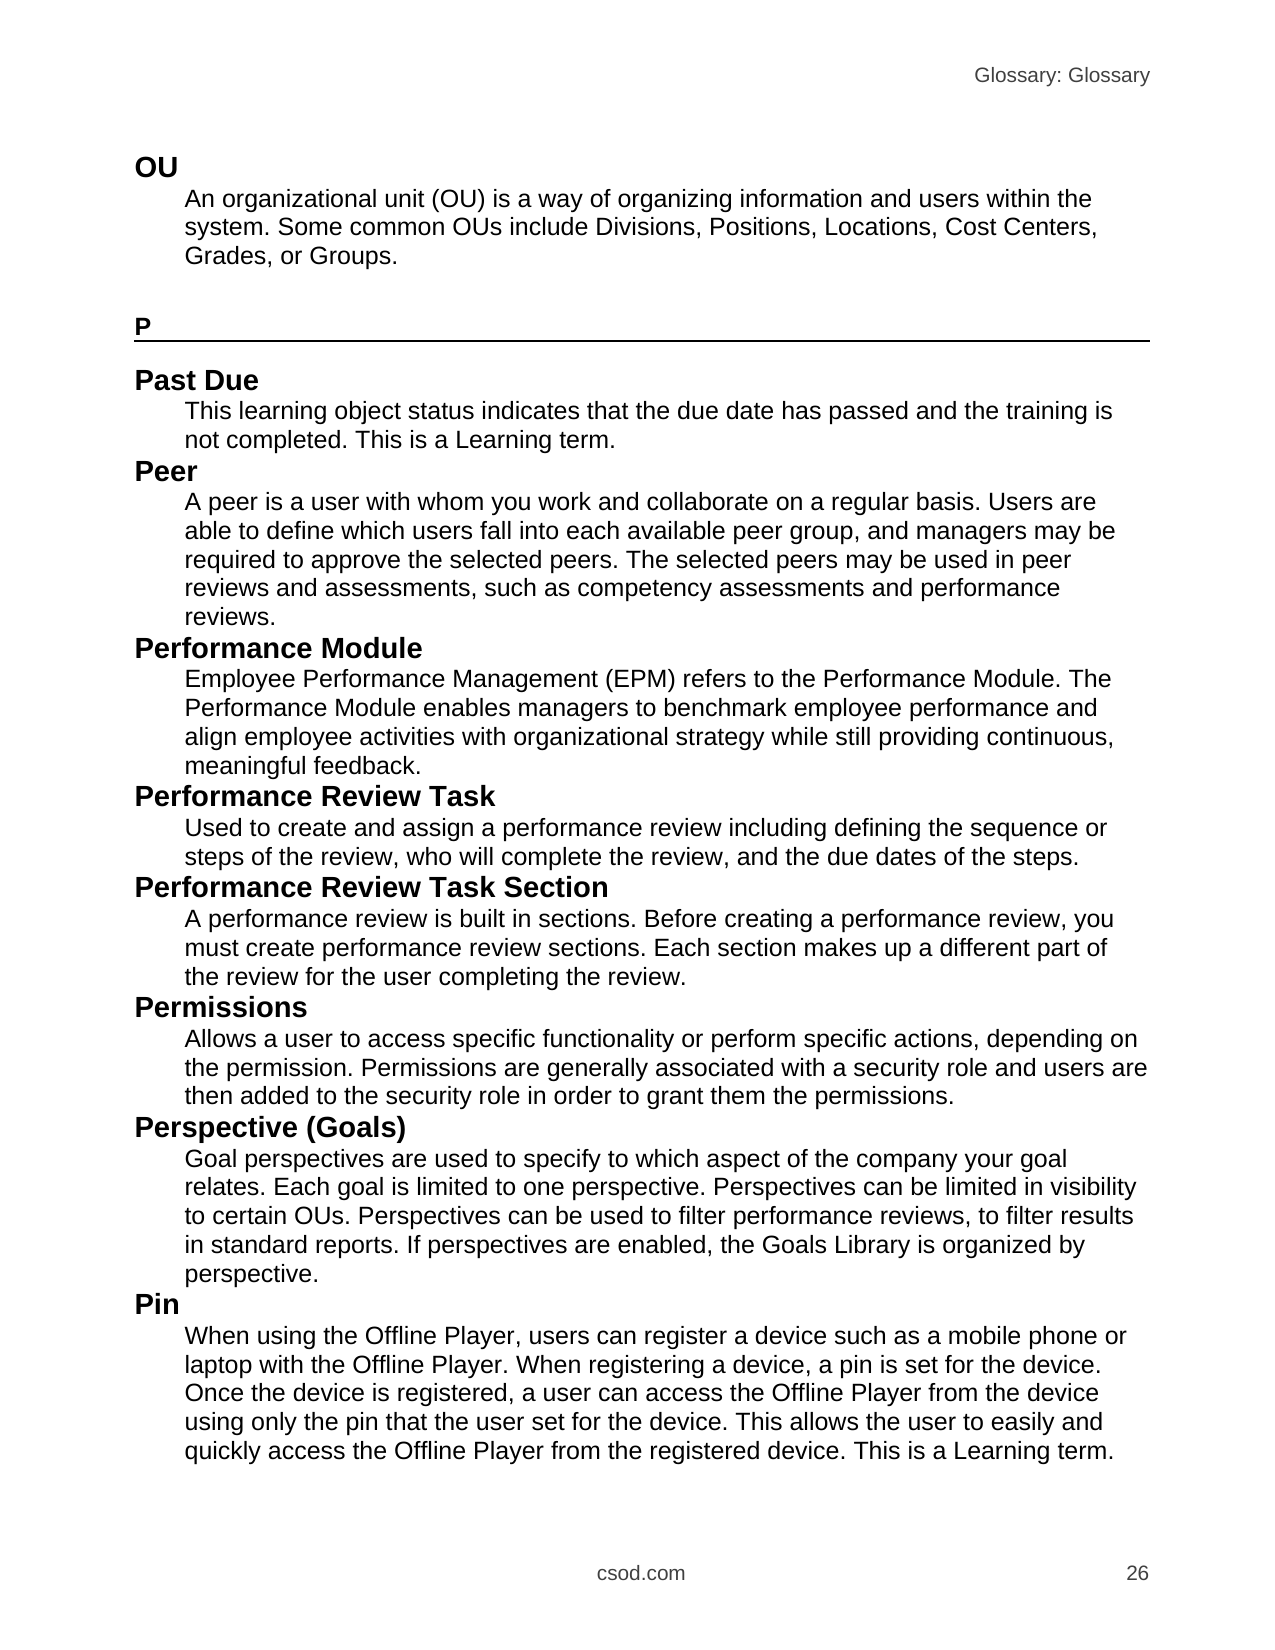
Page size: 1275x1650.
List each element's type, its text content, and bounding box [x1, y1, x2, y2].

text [184, 183, 1150, 270]
text Performance Module [134, 631, 1150, 664]
text A performance review is built in sections. Before creating a performance review, you must create performance review sections. Each section makes up a different part of the review for the user completing the review. [184, 904, 1150, 990]
text Allows a user to access specific functionality or perform specific actions, depending on the permission. Permissions are generally associated with a security role and users are then added to the security role in order to grant them the permissions. [184, 1024, 1150, 1110]
text Peer [134, 454, 1150, 487]
text This learning object status indicates that the due date has passed and the training is not completed. This is a Learning term. [184, 396, 1150, 454]
text Pin [134, 1287, 1150, 1321]
text Performance Review Task Section [134, 871, 1150, 904]
text Used to create and assign a performance review including defining the sequence or steps of the review, who will complete the review, and the due dates of the steps. [184, 813, 1150, 871]
text Performance Review Task [134, 779, 1150, 813]
text Employee Performance Management (EPM) refers to the Performance Module. The Performance Module enables managers to benchmark employee performance and align employee activities with organizational strategy while still providing continuous, meaningful feedback. [184, 664, 1150, 779]
text Perspective (Goals) [134, 1110, 1150, 1144]
text OU [134, 150, 1150, 183]
text A peer is a user with whom you work and collaborate on a regular basis. Users are able to define which users fall into each available peer group, and managers may be required to approve the selected peers. The selected peers may be used in peer reviews and assessments, such as competency assessments and performance reviews. [184, 487, 1150, 631]
text When using the Offline Player, users can register a device such as a mobile phone or laptop with the Offline Player. When registering a device, a pin is set for the device. Once the device is registered, a user can access the Offline Player from the device using only the pin that the user set for the device. This allows the user to easily and quickly access the Offline Player from the registered device. This is a Learning term. [184, 1321, 1150, 1465]
subtitle P [134, 311, 1150, 340]
text Permissions [134, 990, 1150, 1024]
text Past Due [134, 363, 1150, 396]
text Goal perspectives are used to specify to which aspect of the company your goal relates. Each goal is limited to one perspective. Perspectives can be limited in visibility to certain OUs. Perspectives can be used to filter performance reviews, to filter results in standard reports. If perspectives are enabled, the Goals Library is organized by perspective. [184, 1144, 1150, 1287]
